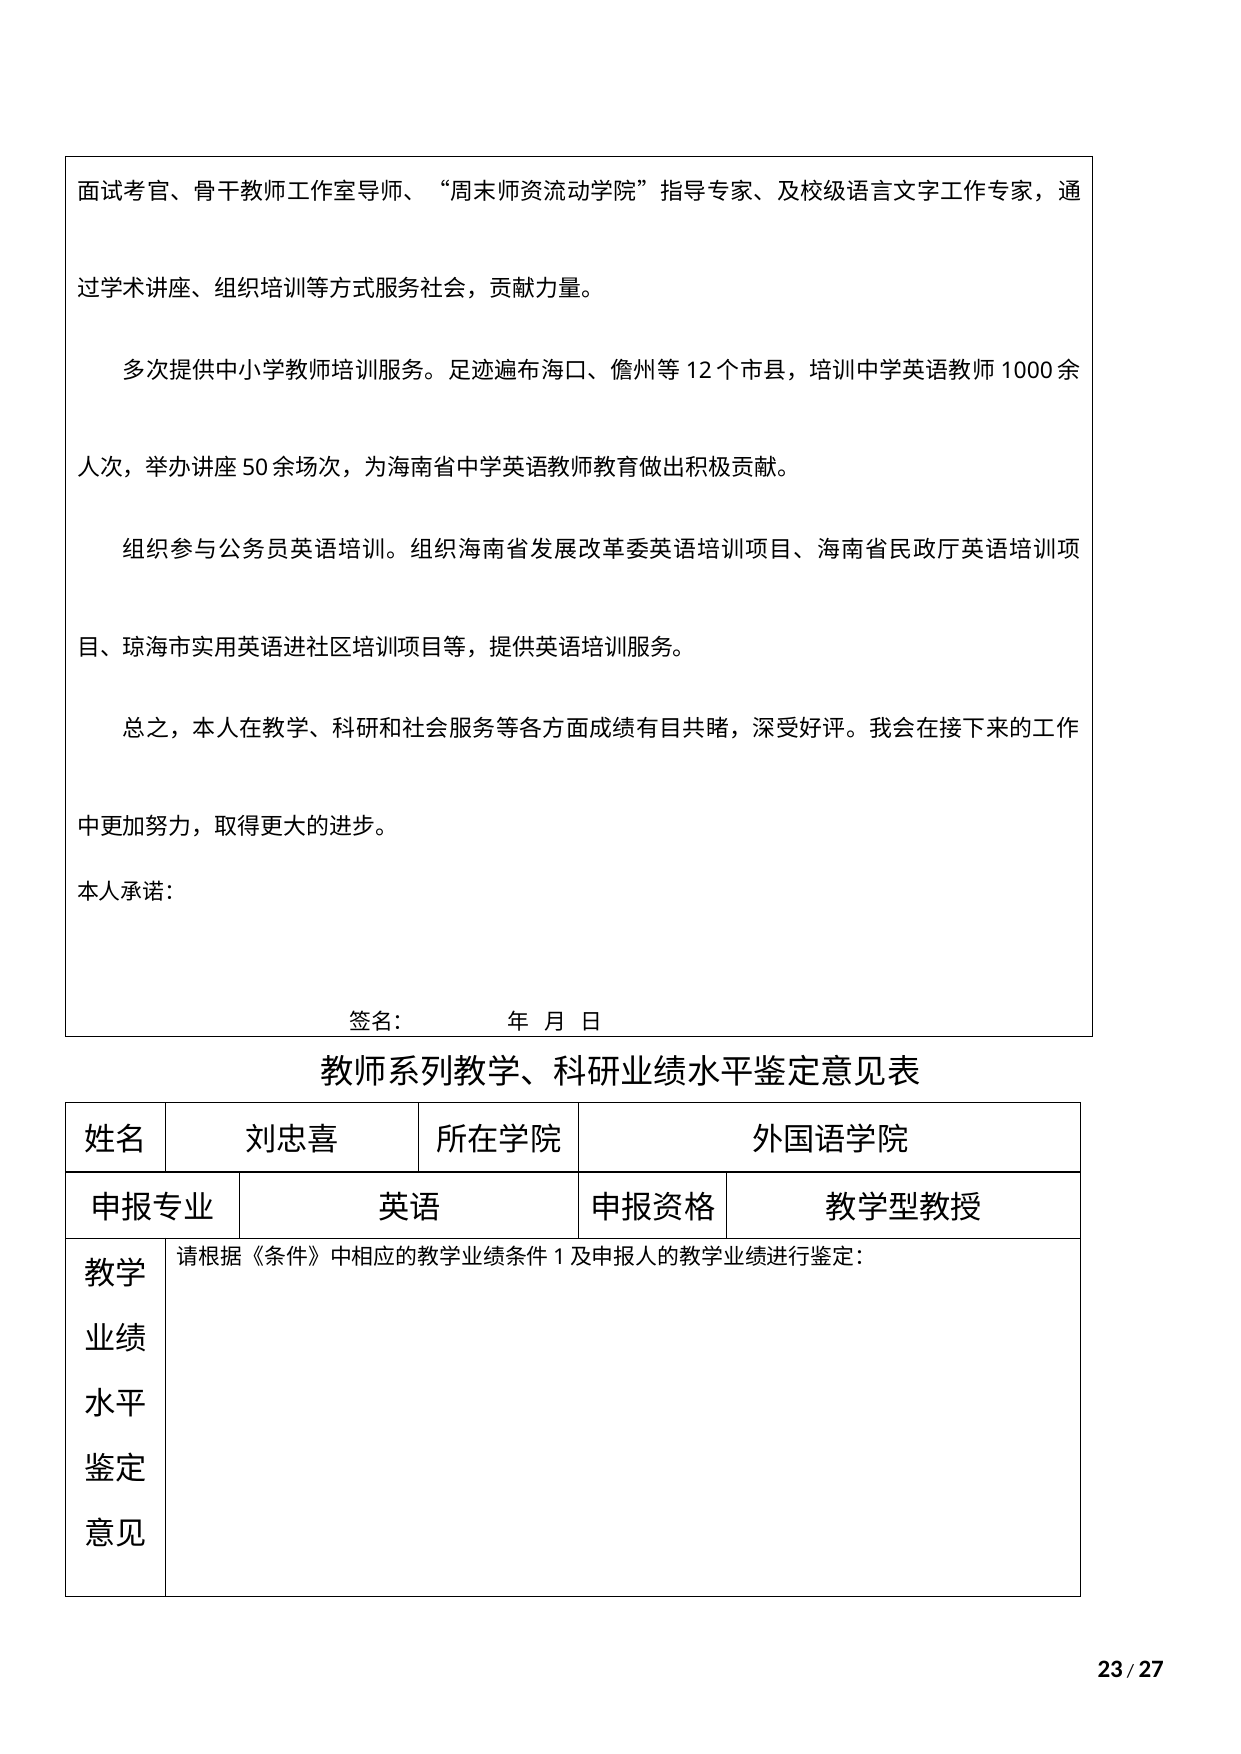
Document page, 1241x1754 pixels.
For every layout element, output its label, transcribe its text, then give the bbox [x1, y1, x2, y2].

table_cell 英语 [240, 1173, 578, 1237]
table_header 刘忠喜 [166, 1103, 418, 1171]
text 教师系列教学、科研业绩水平鉴定意见表 [77, 1037, 1163, 1102]
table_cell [66, 157, 1092, 1036]
table_header 所在学院 [419, 1103, 578, 1171]
table_header 姓名 [66, 1103, 165, 1171]
table_cell 教学型教授 [727, 1173, 1080, 1237]
table_cell 申报专业 [66, 1173, 239, 1237]
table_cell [166, 1239, 1080, 1596]
table_cell 教学业绩水平鉴定意见 [66, 1239, 165, 1596]
table_cell 申报资格 [579, 1173, 726, 1237]
table_header 外国语学院 [579, 1103, 1080, 1171]
